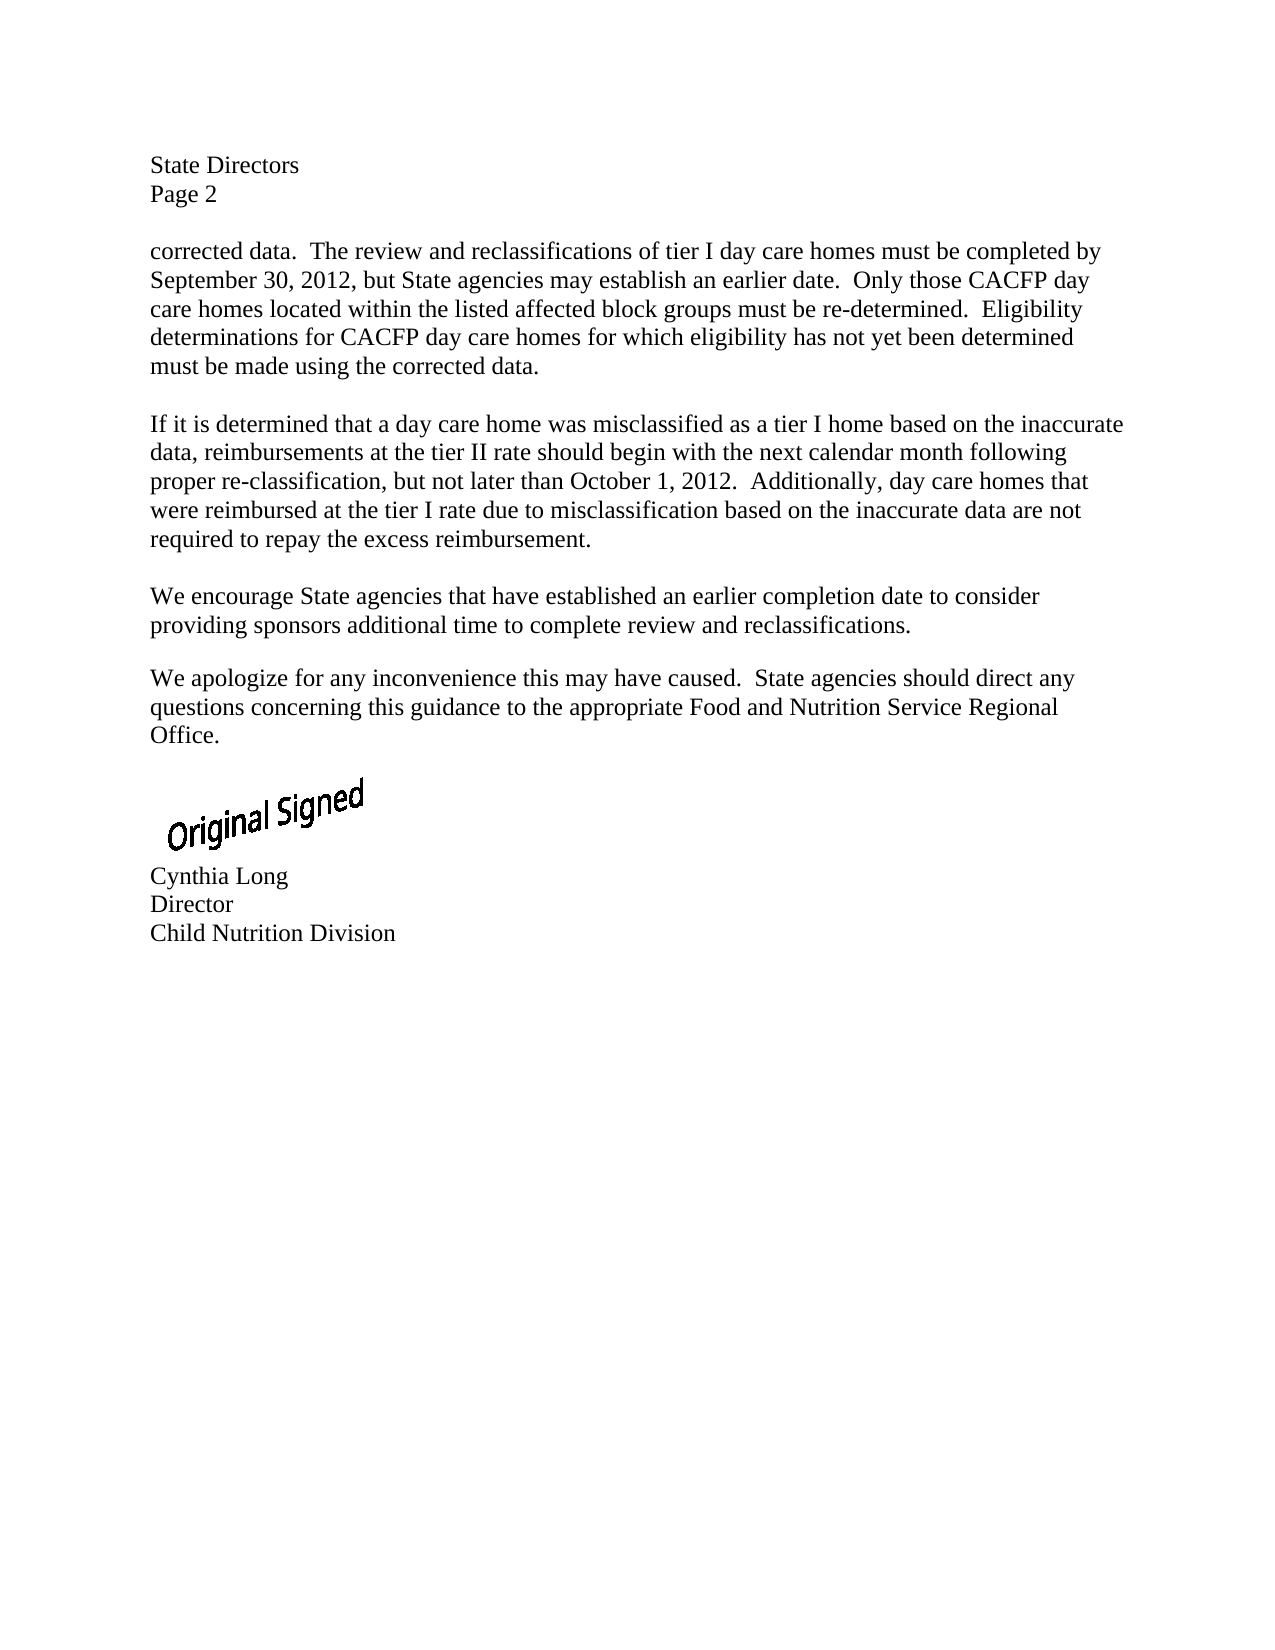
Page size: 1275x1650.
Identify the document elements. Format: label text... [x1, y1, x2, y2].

text Director [150, 889, 1125, 918]
text Child Nutrition Division [150, 918, 1125, 947]
text We encourage State agencies that have established an earlier completion date to consider providing sponsors additional time to complete review and reclassifications. [150, 581, 1125, 639]
text State Directors [150, 150, 1125, 179]
text Page 2 [150, 179, 1125, 207]
text Cynthia Long [150, 861, 1125, 889]
text We apologize for any inconvenience this may have caused. State agencies should direct any questions concerning this guidance to the appropriate Food and Nutrition Service Regional Office. [150, 663, 1125, 749]
text If it is determined that a day care home was misclassified as a tier I home based on the inaccurate data, reimbursements at the tier II rate should begin with the next calendar month following proper re-classification, but not later than October 1, 2012. Additionally, day care homes that were reimbursed at the tier I rate due to misclassification based on the inaccurate data are not required to repay the excess reimbursement. [150, 409, 1125, 552]
text corrected data. The review and reclassifications of tier I day care homes must be completed by September 30, 2012, but State agencies may establish an earlier date. Only those CACFP day care homes located within the listed affected block groups must be re-determined. Eligibility determinations for CACFP day care homes for which eligibility has not yet been determined must be made using the corrected data. [150, 236, 1125, 380]
